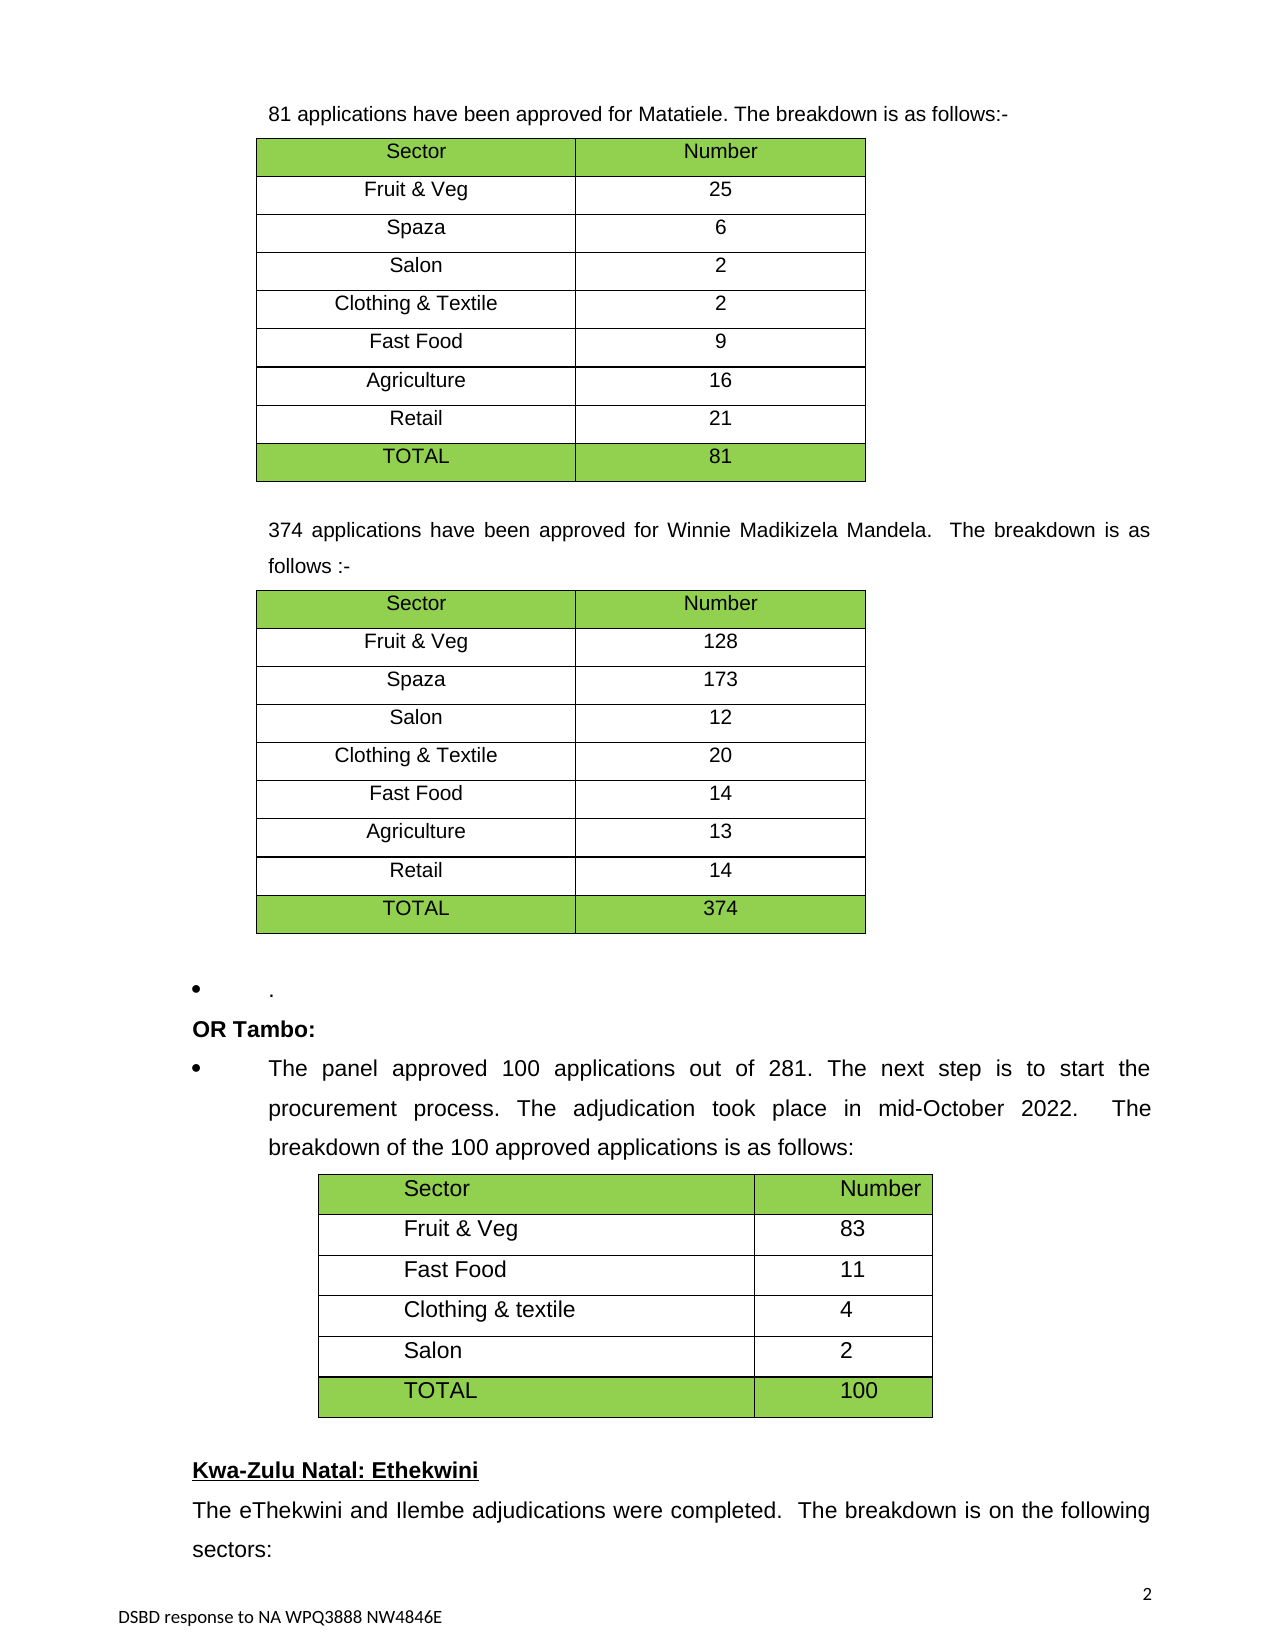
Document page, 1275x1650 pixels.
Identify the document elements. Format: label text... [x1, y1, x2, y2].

table_cell Salon [257, 705, 575, 742]
table_cell 2 [576, 291, 865, 328]
table_cell TOTAL [257, 444, 575, 481]
table_cell Fruit & Veg [319, 1215, 754, 1255]
table_header Number [576, 591, 865, 628]
table_header Sector [257, 591, 575, 628]
table_cell 81 [576, 444, 865, 481]
table_cell Fruit & Veg [257, 177, 575, 214]
table_cell Salon [257, 253, 575, 290]
table_header Number [576, 139, 865, 176]
list OR Tambo: [192, 1016, 1152, 1042]
table_cell Fast Food [319, 1256, 754, 1295]
table_cell Spaza [257, 667, 575, 704]
table_cell 6 [576, 215, 865, 252]
table_cell Fast Food [257, 781, 575, 818]
table_cell 11 [755, 1256, 932, 1295]
table_cell Agriculture [257, 368, 575, 404]
list The eThekwini and Ilembe adjudications were completed. The breakdown is on the following sectors: [192, 1497, 1152, 1563]
table_cell Fast Food [257, 329, 575, 366]
list Kwa-Zulu Natal: Ethekwini [192, 1457, 1152, 1484]
table_cell Spaza [257, 215, 575, 252]
table_header Sector [257, 139, 575, 176]
table_cell 20 [576, 743, 865, 780]
table_cell Clothing & textile [319, 1296, 754, 1336]
table_cell 14 [576, 858, 865, 894]
table_cell 21 [576, 406, 865, 443]
text 81 applications have been approved for Matatiele. The breakdown is as follows:- [268, 102, 1152, 126]
table_header Sector [319, 1175, 754, 1214]
table_cell 13 [576, 819, 865, 856]
table_cell 16 [576, 368, 865, 404]
table_cell Agriculture [257, 819, 575, 856]
table_header Number [755, 1175, 932, 1214]
table_cell Retail [257, 406, 575, 443]
table_cell Salon [319, 1337, 754, 1376]
table_cell 25 [576, 177, 865, 214]
table_cell 9 [576, 329, 865, 366]
table_cell Clothing & Textile [257, 743, 575, 780]
table_cell 2 [755, 1337, 932, 1376]
table_cell 173 [576, 667, 865, 704]
table_cell 374 [576, 896, 865, 933]
table_cell 100 [755, 1378, 932, 1417]
table_cell 128 [576, 629, 865, 666]
table_cell 4 [755, 1296, 932, 1336]
text 374 applications have been approved for Winnie Madikizela Mandela. The breakdown is as follows :- [268, 518, 1152, 578]
table_cell TOTAL [319, 1378, 754, 1417]
table_cell 12 [576, 705, 865, 742]
table_cell 14 [576, 781, 865, 818]
table_cell Retail [257, 858, 575, 894]
table_cell Clothing & Textile [257, 291, 575, 328]
list The panel approved 100 applications out of 281. The next step is to start the procurement process. The adjudication took place in mid-October 2022. The breakdown of the 100 approved applications is as follows: [192, 1055, 1152, 1161]
table_cell 83 [755, 1215, 932, 1255]
table_cell TOTAL [257, 896, 575, 933]
list . [192, 976, 1152, 1003]
table_cell 2 [576, 253, 865, 290]
table_cell Fruit & Veg [257, 629, 575, 666]
